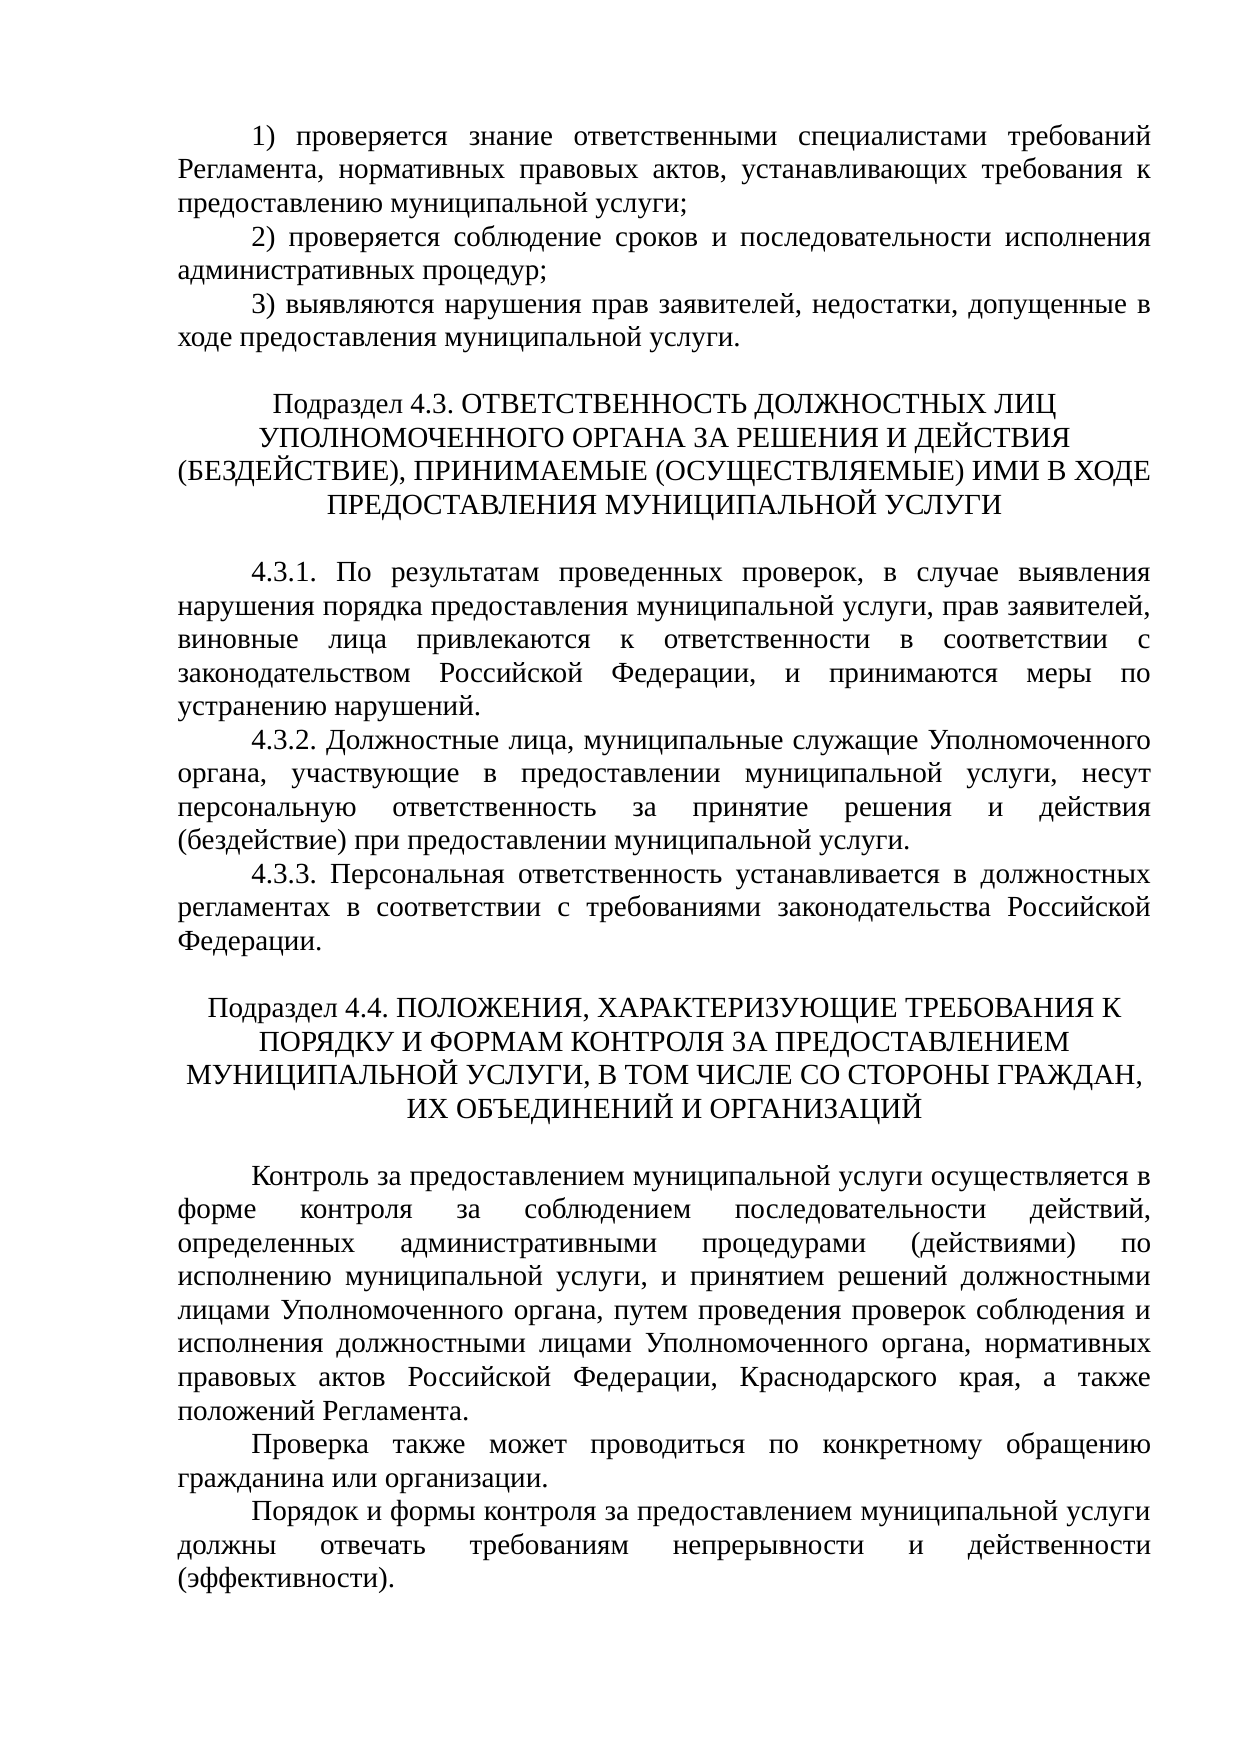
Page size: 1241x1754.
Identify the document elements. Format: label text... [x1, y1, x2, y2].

text Порядок и формы контроля за предоставлением муниципальной услуги должны отвечать требованиям непрерывности и действенности (эффективности). [177, 1493, 1152, 1594]
text Подраздел 4.3. ОТВЕТСТВЕННОСТЬ ДОЛЖНОСТНЫХ ЛИЦ УПОЛНОМОЧЕННОГО ОРГАНА ЗА РЕШЕНИЯ И ДЕЙСТВИЯ (БЕЗДЕЙСТВИЕ), ПРИНИМАЕМЫЕ (ОСУЩЕСТВЛЯЕМЫЕ) ИМИ В ХОДЕ ПРЕДОСТАВЛЕНИЯ МУНИЦИПАЛЬНОЙ УСЛУГИ [177, 386, 1152, 521]
text Подраздел 4.4. ПОЛОЖЕНИЯ, ХАРАКТЕРИЗУЮЩИЕ ТРЕБОВАНИЯ К ПОРЯДКУ И ФОРМАМ КОНТРОЛЯ ЗА ПРЕДОСТАВЛЕНИЕМ МУНИЦИПАЛЬНОЙ УСЛУГИ, В ТОМ ЧИСЛЕ СО СТОРОНЫ ГРАЖДАН, ИХ ОБЪЕДИНЕНИЙ И ОРГАНИЗАЦИЙ [177, 990, 1152, 1124]
text 4.3.2. Должностные лица, муниципальные служащие Уполномоченного органа, участвующие в предоставлении муниципальной услуги, несут персональную ответственность за принятие решения и действия (бездействие) при предоставлении муниципальной услуги. [177, 722, 1152, 856]
text Контроль за предоставлением муниципальной услуги осуществляется в форме контроля за соблюдением последовательности действий, определенных административными процедурами (действиями) по исполнению муниципальной услуги, и принятием решений должностными лицами Уполномоченного органа, путем проведения проверок соблюдения и исполнения должностными лицами Уполномоченного органа, нормативных правовых актов Российской Федерации, Краснодарского края, а также положений Регламента. [177, 1158, 1152, 1426]
text 1) проверяется знание ответственными специалистами требований Регламента, нормативных правовых актов, устанавливающих требования к предоставлению муниципальной услуги; [177, 118, 1152, 219]
text 2) проверяется соблюдение сроков и последовательности исполнения административных процедур; [177, 219, 1152, 286]
text 4.3.3. Персональная ответственность устанавливается в должностных регламентах в соответствии с требованиями законодательства Российской Федерации. [177, 856, 1152, 957]
text 3) выявляются нарушения прав заявителей, недостатки, допущенные в ходе предоставления муниципальной услуги. [177, 286, 1152, 353]
text 4.3.1. По результатам проведенных проверок, в случае выявления нарушения порядка предоставления муниципальной услуги, прав заявителей, виновные лица привлекаются к ответственности в соответствии с законодательством Российской Федерации, и принимаются меры по устранению нарушений. [177, 554, 1152, 722]
text Проверка также может проводиться по конкретному обращению гражданина или организации. [177, 1426, 1152, 1493]
